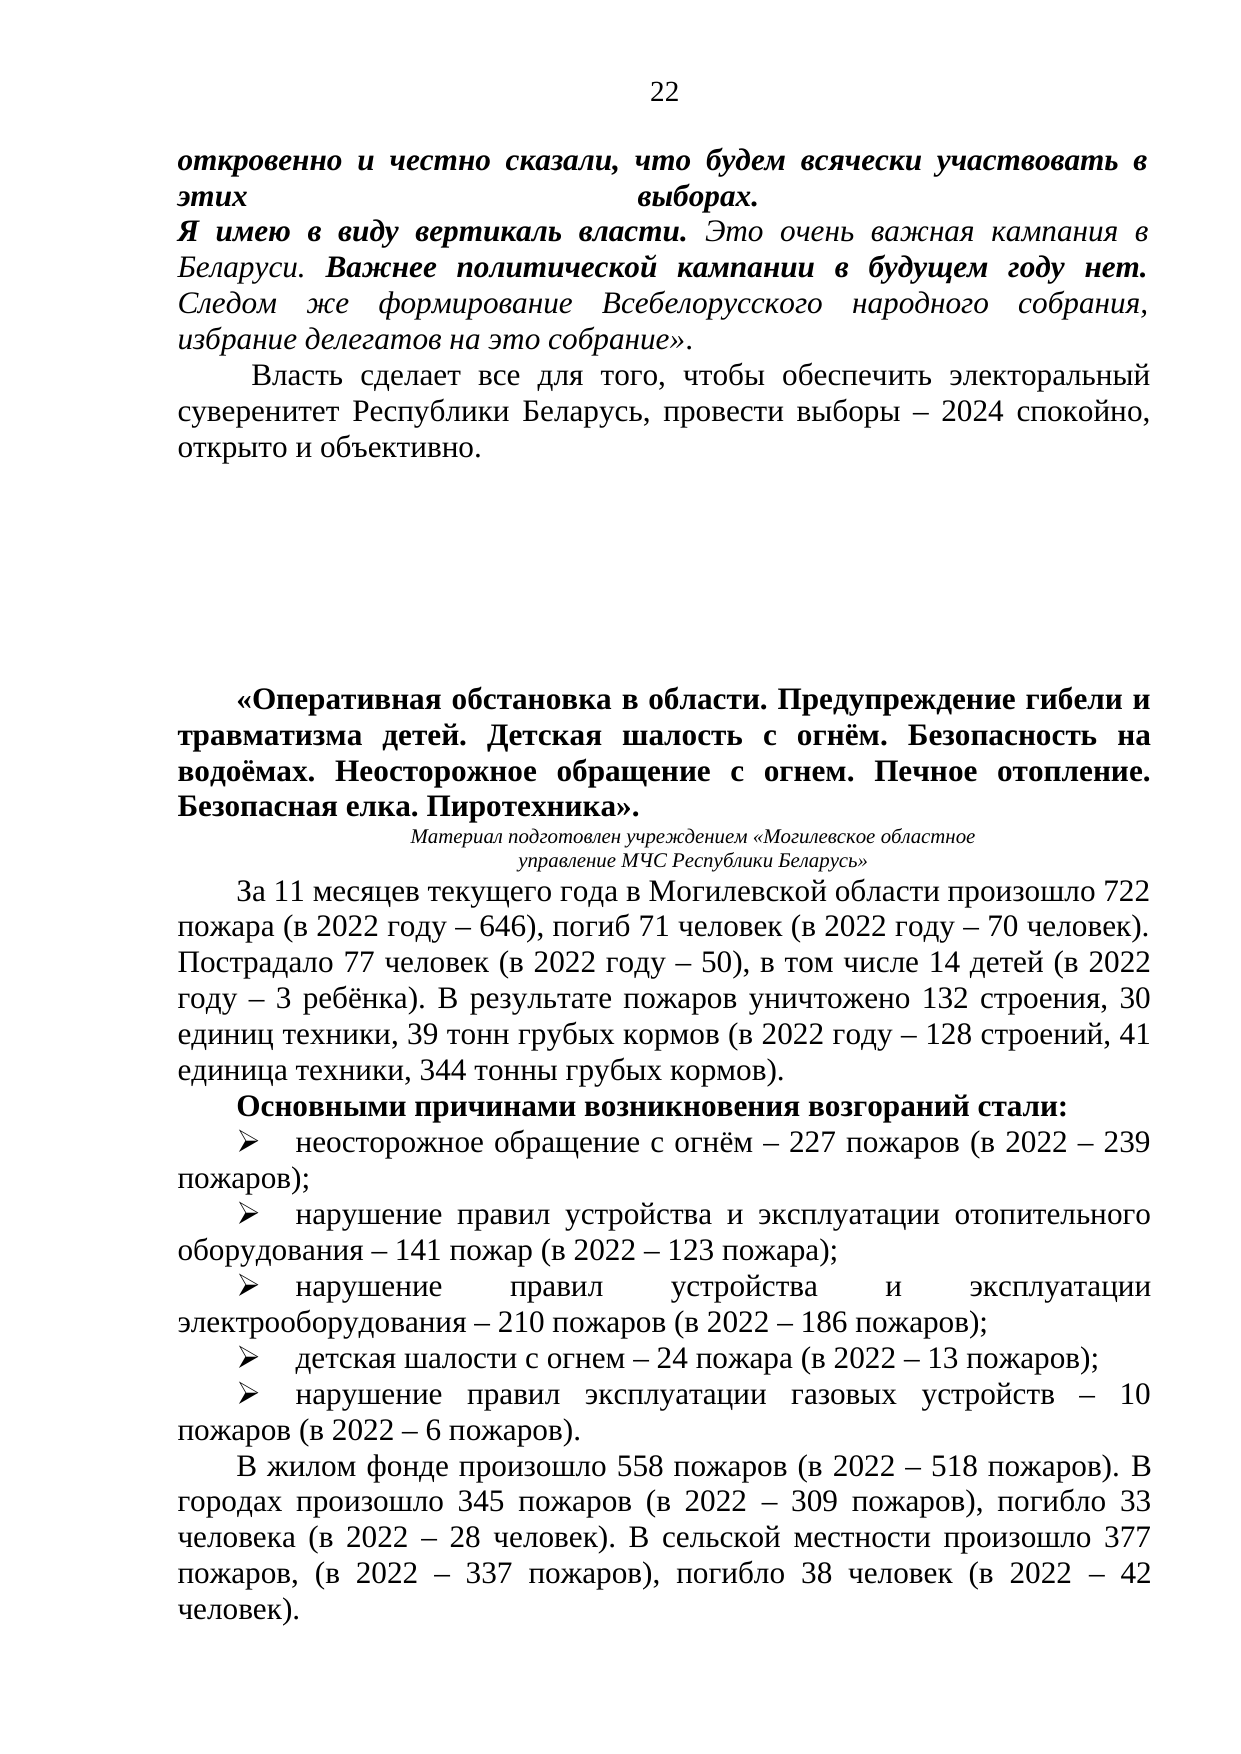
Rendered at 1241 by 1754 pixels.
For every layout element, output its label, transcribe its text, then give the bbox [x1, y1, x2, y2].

text Власть сделает все для того, чтобы обеспечить электоральный суверенитет Республики Беларусь, провести выборы – 2024 спокойно, открыто и объективно. [177, 356, 1152, 464]
list нарушение правил устройства и эксплуатации отопительного оборудования – 141 пожар (в 2022 – 123 пожара); [177, 1195, 1152, 1267]
list нарушение правил эксплуатации газовых устройств – 10 пожаров (в 2022 – 6 пожаров). [177, 1375, 1152, 1447]
text «Оперативная обстановка в области. Предупреждение гибели и травматизма детей. Детская шалость с огнём. Безопасность на водоёмах. Неосторожное обращение с огнем. Печное отопление. Безопасная елка. Пиротехника». [177, 680, 1152, 824]
list неосторожное обращение с огнём – 227 пожаров (в 2022 – 239 пожаров); [177, 1123, 1152, 1195]
list В жилом фонде произошло 558 пожаров (в 2022 – 518 пожаров). В городах произошло 345 пожаров (в 2022 – 309 пожаров), погибло 33 человека (в 2022 – 28 человек). В сельской местности произошло 377 пожаров, (в 2022 – 337 пожаров), погибло 38 человек (в 2022 – 42 человек). [177, 1447, 1152, 1626]
text управление МЧС Республики Беларусь» [177, 848, 1152, 872]
list нарушение правил устройства и эксплуатации электрооборудования – 210 пожаров (в 2022 – 186 пожаров); [177, 1267, 1152, 1339]
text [177, 141, 1152, 356]
text За 11 месяцев текущего года в Могилевской области произошло 722 пожара (в 2022 году – 646), погиб 71 человек (в 2022 году – 70 человек). Пострадало 77 человек (в 2022 году – 50), в том числе 14 детей (в 2022 году – 3 ребёнка). В результате пожаров уничтожено 132 строения, 30 единиц техники, 39 тонн грубых кормов (в 2022 году – 128 строений, 41 единица техники, 344 тонны грубых кормов). [177, 872, 1152, 1087]
text Основными причинами возникновения возгораний стали: [177, 1087, 1152, 1123]
list детская шалости с огнем – 24 пожара (в 2022 – 13 пожаров); [177, 1339, 1152, 1375]
text Материал подготовлен учреждением «Могилевское областное [177, 824, 1152, 848]
